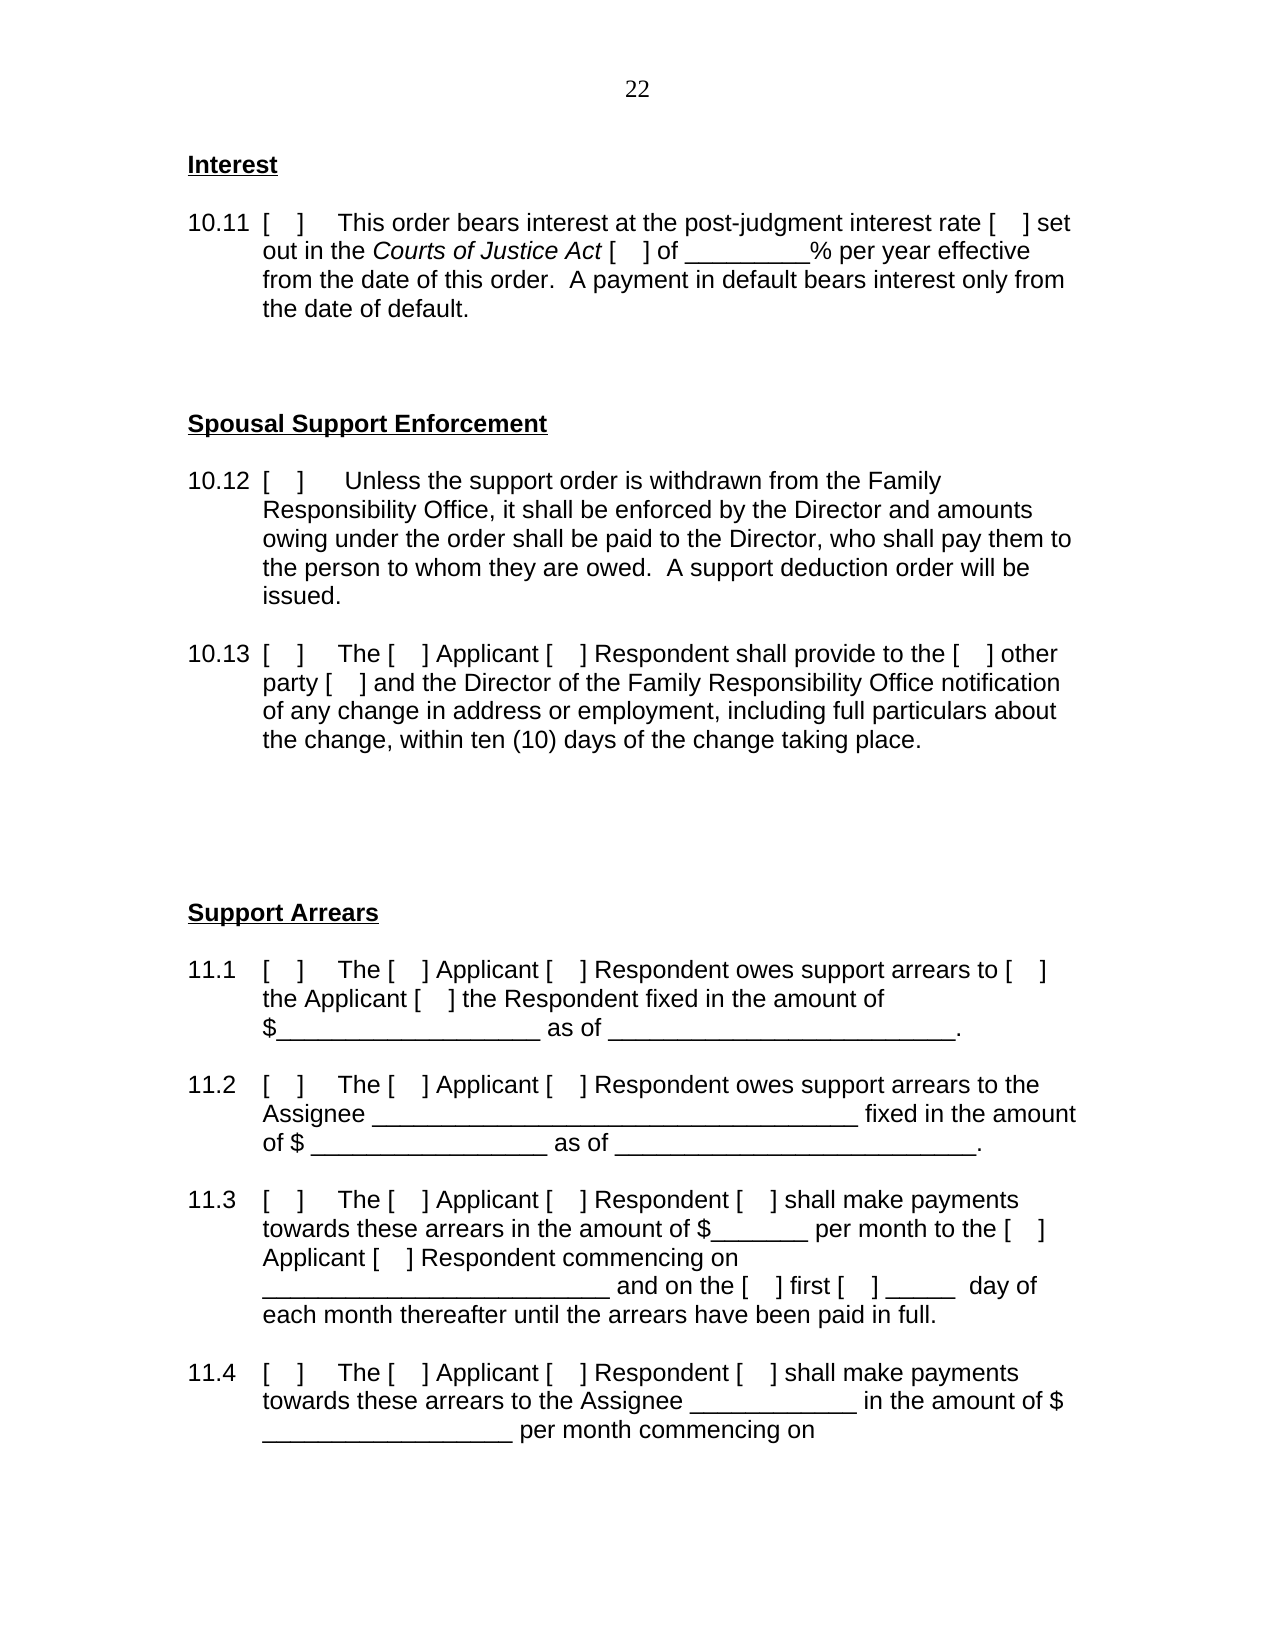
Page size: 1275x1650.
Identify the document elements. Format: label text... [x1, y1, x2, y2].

text 11.2 [ ] The [ ] Applicant [ ] Respondent owes support arrears to the Assignee ___________________________________ fixed in the amount of $ _________________ as of __________________________. [187, 1070, 1087, 1156]
text 10.13 [ ] The [ ] Applicant [ ] Respondent shall provide to the [ ] other party [ ] and the Director of the Family Responsibility Office notification of any change in address or employment, including full particulars about the change, within ten (10) days of the change taking place. [187, 639, 1087, 754]
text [187, 1357, 1087, 1444]
text 11.1 [ ] The [ ] Applicant [ ] Respondent owes support arrears to [ ] the Applicant [ ] the Respondent fixed in the amount of $___________________ as of _________________________. [187, 955, 1087, 1041]
text 11.3 [ ] The [ ] Applicant [ ] Respondent [ ] shall make payments towards these arrears in the amount of $_______ per month to the [ ] Applicant [ ] Respondent commencing on _________________________ and on the [ ] first [ ] _____ day of each month thereafter until the arrears have been paid in full. [187, 1185, 1087, 1329]
text 10.11 [ ] This order bears interest at the post-judgment interest rate [ ] set out in the Courts of Justice Act [ ] of _________% per year effective from the date of this order. A payment in default bears interest only from the date of default. [187, 207, 1087, 322]
text Support Arrears [187, 897, 1087, 926]
text Spousal Support Enforcement [187, 409, 1087, 437]
text Interest [187, 150, 1087, 179]
text 10.12 [ ] Unless the support order is withdrawn from the Family Responsibility Office, it shall be enforced by the Director and amounts owing under the order shall be paid to the Director, who shall pay them to the person to whom they are owed. A support deduction order will be issued. [187, 466, 1087, 610]
